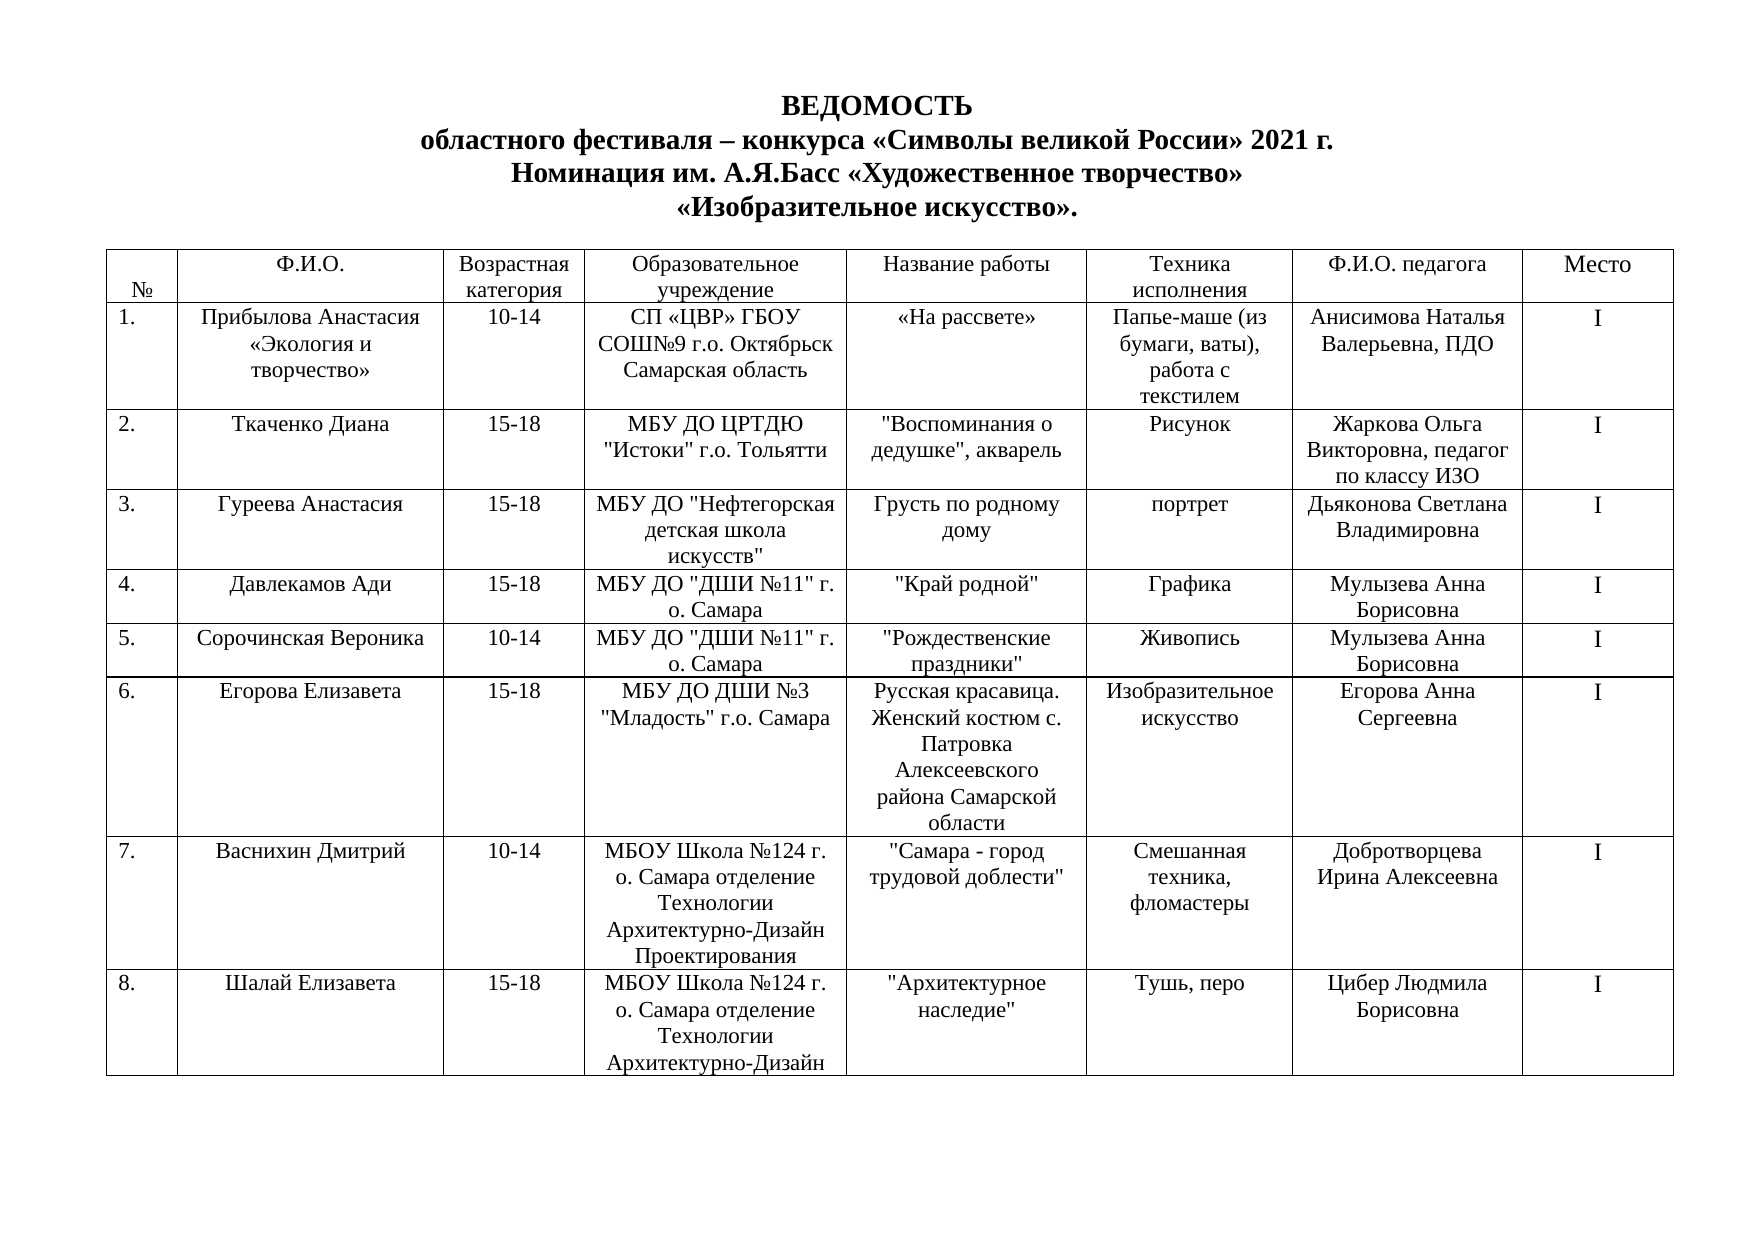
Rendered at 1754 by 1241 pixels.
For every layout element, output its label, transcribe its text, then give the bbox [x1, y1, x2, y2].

table_cell I [1523, 410, 1673, 489]
table_cell Мулызева Анна Борисовна [1293, 624, 1522, 676]
table_cell 15-18 [444, 570, 584, 623]
table_cell Анисимова Наталья Валерьевна, ПДО [1293, 303, 1522, 409]
table_cell МБУ ДО "Нефтегорская детская школа искусств" [585, 490, 846, 569]
table_cell "Край родной" [847, 570, 1086, 623]
table_cell Сорочинская Вероника [178, 624, 443, 676]
table_cell Мулызева Анна Борисовна [1293, 570, 1522, 623]
table_cell Грусть по родному дому [847, 490, 1086, 569]
table_cell 15-18 [444, 678, 584, 836]
text «Изобразительное искусство». [118, 189, 1636, 223]
table_cell 15-18 [444, 970, 584, 1075]
table_cell [107, 970, 177, 1075]
table_header Место [1523, 250, 1673, 302]
table_cell Егорова Анна Сергеевна [1293, 678, 1522, 836]
table_cell Русская красавица. Женский костюм с. Патровка Алексеевского района Самарской области [847, 678, 1086, 836]
table_cell Рисунок [1087, 410, 1292, 489]
table_cell МБУ ДО "ДШИ №11" г. о. Самара [585, 624, 846, 676]
table_header Образовательное учреждение [585, 250, 846, 302]
table_cell "Рождественские праздники" [847, 624, 1086, 676]
table_cell I [1523, 490, 1673, 569]
table_header Техника исполнения [1087, 250, 1292, 302]
table_header Возрастная категория [444, 250, 584, 302]
table_cell СП «ЦВР» ГБОУ СОШ№9 г.о. Октябрьск Самарская область [585, 303, 846, 409]
table_cell Дьяконова Светлана Владимировна [1293, 490, 1522, 569]
table_cell МБОУ Школа №124 г. о. Самара отделение Технологии Архитектурно-Дизайн Проектирования [585, 837, 846, 968]
table_cell 15-18 [444, 410, 584, 489]
text областного фестиваля – конкурса «Символы великой России» 2021 г. [118, 122, 1636, 156]
table_cell I [1523, 570, 1673, 623]
table_cell МБУ ДО "ДШИ №11" г. о. Самара [585, 570, 846, 623]
text ВЕДОМОСТЬ [118, 88, 1636, 122]
table_header № [107, 250, 177, 302]
table_cell "Самара - город трудовой доблести" [847, 837, 1086, 968]
table_cell Добротворцева Ирина Алексеевна [1293, 837, 1522, 968]
table_cell Давлекамов Ади [178, 570, 443, 623]
table_cell Изобразительное искусство [1087, 678, 1292, 836]
table_cell 15-18 [444, 490, 584, 569]
table_cell Шалай Елизавета [178, 970, 443, 1075]
table_cell Живопись [1087, 624, 1292, 676]
table_cell [107, 570, 177, 623]
table_cell 10-14 [444, 837, 584, 968]
table_cell Жаркова Ольга Викторовна, педагог по классу ИЗО [1293, 410, 1522, 489]
table_header Ф.И.О. [178, 250, 443, 302]
table_cell Ткаченко Диана [178, 410, 443, 489]
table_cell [585, 970, 846, 1075]
table_cell Егорова Елизавета [178, 678, 443, 836]
text Номинация им. А.Я.Басс «Художественное творчество» [118, 156, 1636, 189]
table_cell МБУ ДО ДШИ №3 "Младость" г.о. Самара [585, 678, 846, 836]
table_header Ф.И.О. педагога [1293, 250, 1522, 302]
table_cell «На рассвете» [847, 303, 1086, 409]
table_cell 10-14 [444, 303, 584, 409]
table_cell I [1523, 970, 1673, 1075]
table_cell Тушь, перо [1087, 970, 1292, 1075]
table_cell Гуреева Анастасия [178, 490, 443, 569]
table_cell Папье-маше (из бумаги, ваты), работа с текстилем [1087, 303, 1292, 409]
table_cell [107, 678, 177, 836]
table_header Название работы [847, 250, 1086, 302]
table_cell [1293, 970, 1522, 1075]
table_cell [107, 624, 177, 676]
table_cell портрет [1087, 490, 1292, 569]
table_cell [107, 837, 177, 968]
table_cell Графика [1087, 570, 1292, 623]
table_cell [107, 303, 177, 409]
table_cell Васнихин Дмитрий [178, 837, 443, 968]
table_cell "Воспоминания о дедушке", акварель [847, 410, 1086, 489]
table_cell 10-14 [444, 624, 584, 676]
table_cell I [1523, 624, 1673, 676]
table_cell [847, 970, 1086, 1075]
table_cell [107, 490, 177, 569]
table_cell [107, 410, 177, 489]
table_cell МБУ ДО ЦРТДЮ "Истоки" г.о. Тольятти [585, 410, 846, 489]
table_cell I [1523, 678, 1673, 836]
table_cell I [1523, 837, 1673, 968]
table_cell Прибылова Анастасия «Экология и творчество» [178, 303, 443, 409]
table_cell Смешанная техника, фломастеры [1087, 837, 1292, 968]
table_cell I [1523, 303, 1673, 409]
